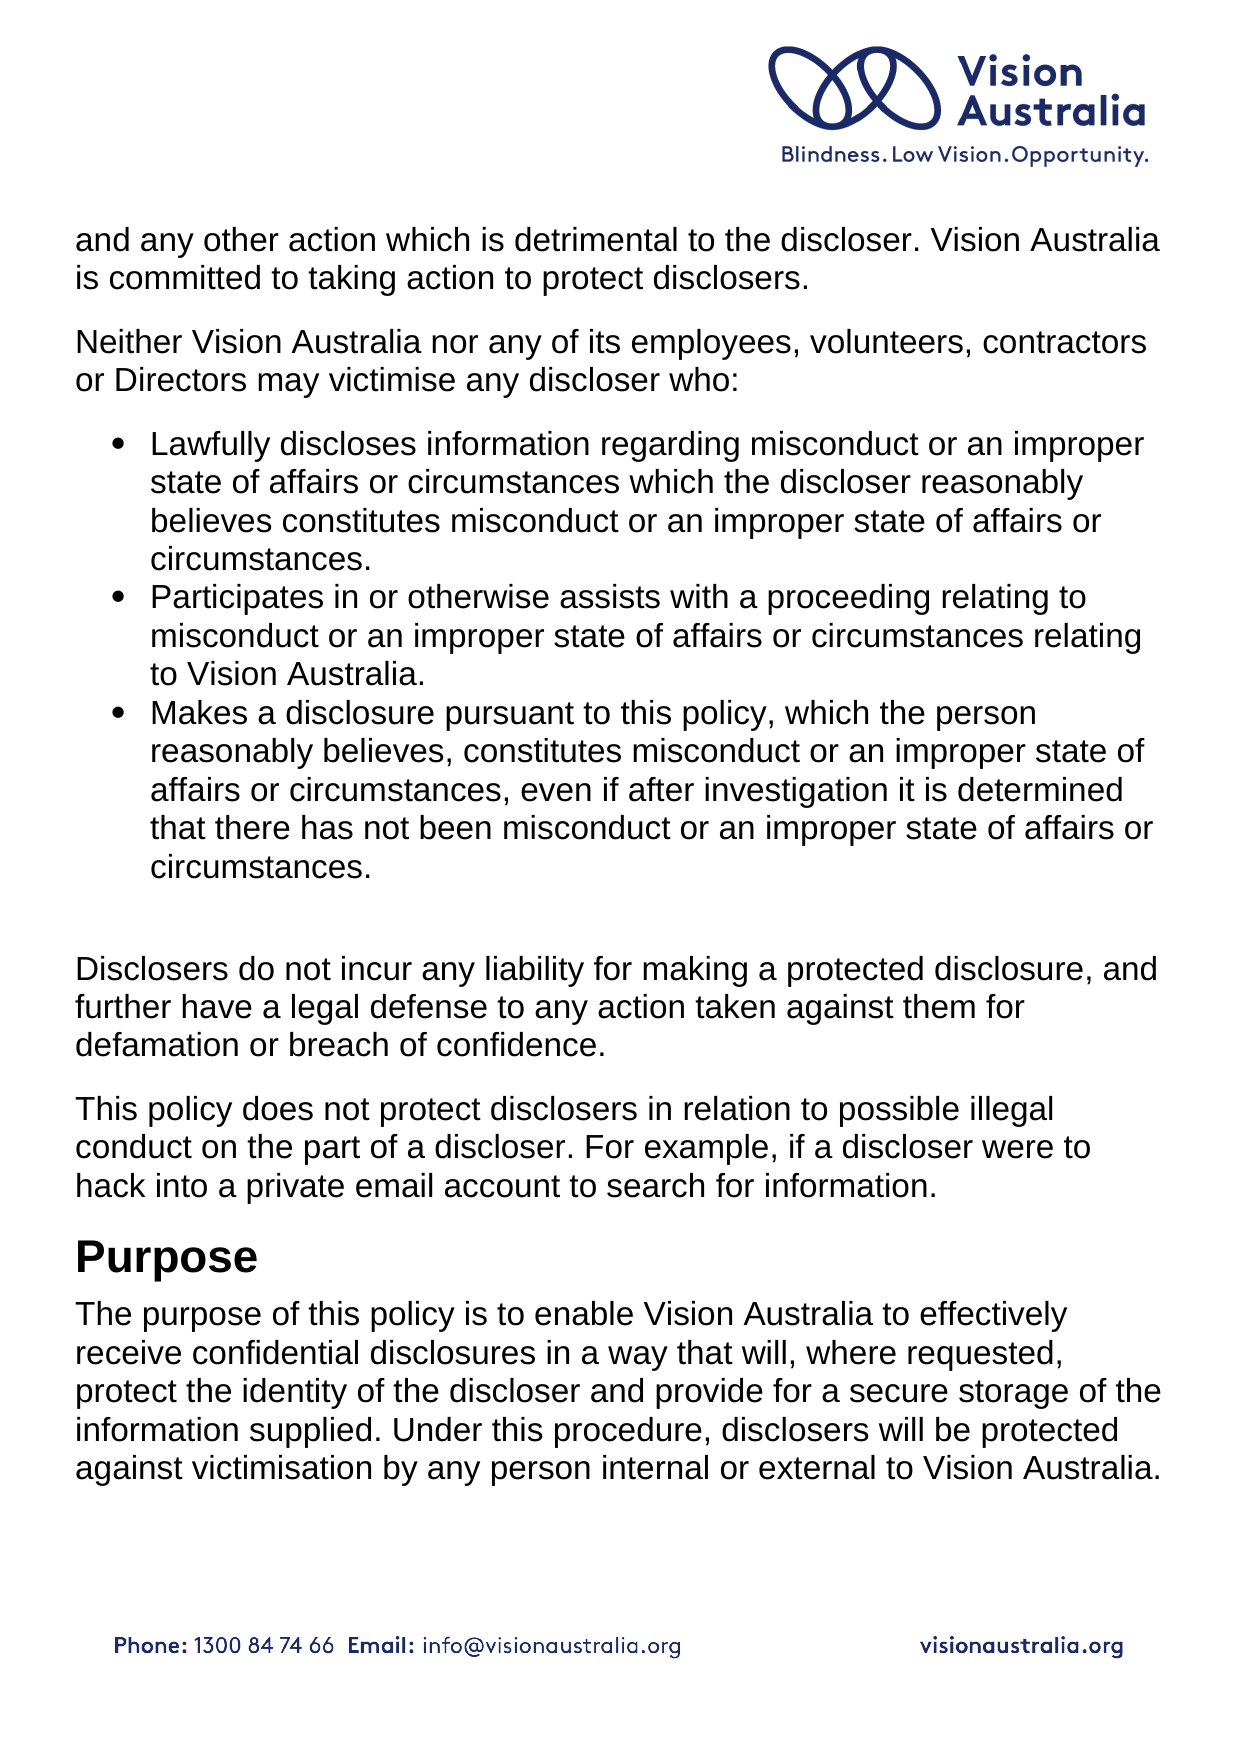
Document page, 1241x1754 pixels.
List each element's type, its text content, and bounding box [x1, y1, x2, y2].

text Disclosers do not incur any liability for making a protected disclosure, and further have a legal defense to any action taken against them for defamation or breach of confidence. [75, 949, 1165, 1064]
text This policy does not protect disclosers in relation to possible illegal conduct on the part of a discloser. For example, if a discloser were to hack into a private email account to search for information. [75, 1089, 1165, 1204]
text Neither Vision Australia nor any of its employees, volunteers, contractors or Directors may victimise any discloser who: [75, 322, 1165, 399]
list Lawfully discloses information regarding misconduct or an improper state of affairs or circumstances which the discloser reasonably believes constitutes misconduct or an improper state of affairs or circumstances. [112, 424, 1165, 577]
list Makes a disclosure pursuant to this policy, which the person reasonably believes, constitutes misconduct or an improper state of affairs or circumstances, even if after investigation it is determined that there has not been misconduct or an improper state of affairs or circumstances. [112, 693, 1165, 885]
picture [754, 17, 1166, 195]
text The purpose of this policy is to enable Vision Australia to effectively receive confidential disclosures in a way that will, where requested, protect the identity of the discloser and provide for a secure storage of the information supplied. Under this procedure, disclosers will be protected against victimisation by any person internal or external to Vision Australia. [75, 1294, 1165, 1487]
list Participates in or otherwise assists with a proceeding relating to misconduct or an improper state of affairs or circumstances relating to Vision Australia. [112, 577, 1165, 693]
subtitle Purpose [75, 1229, 1165, 1282]
picture [96, 1581, 1144, 1706]
